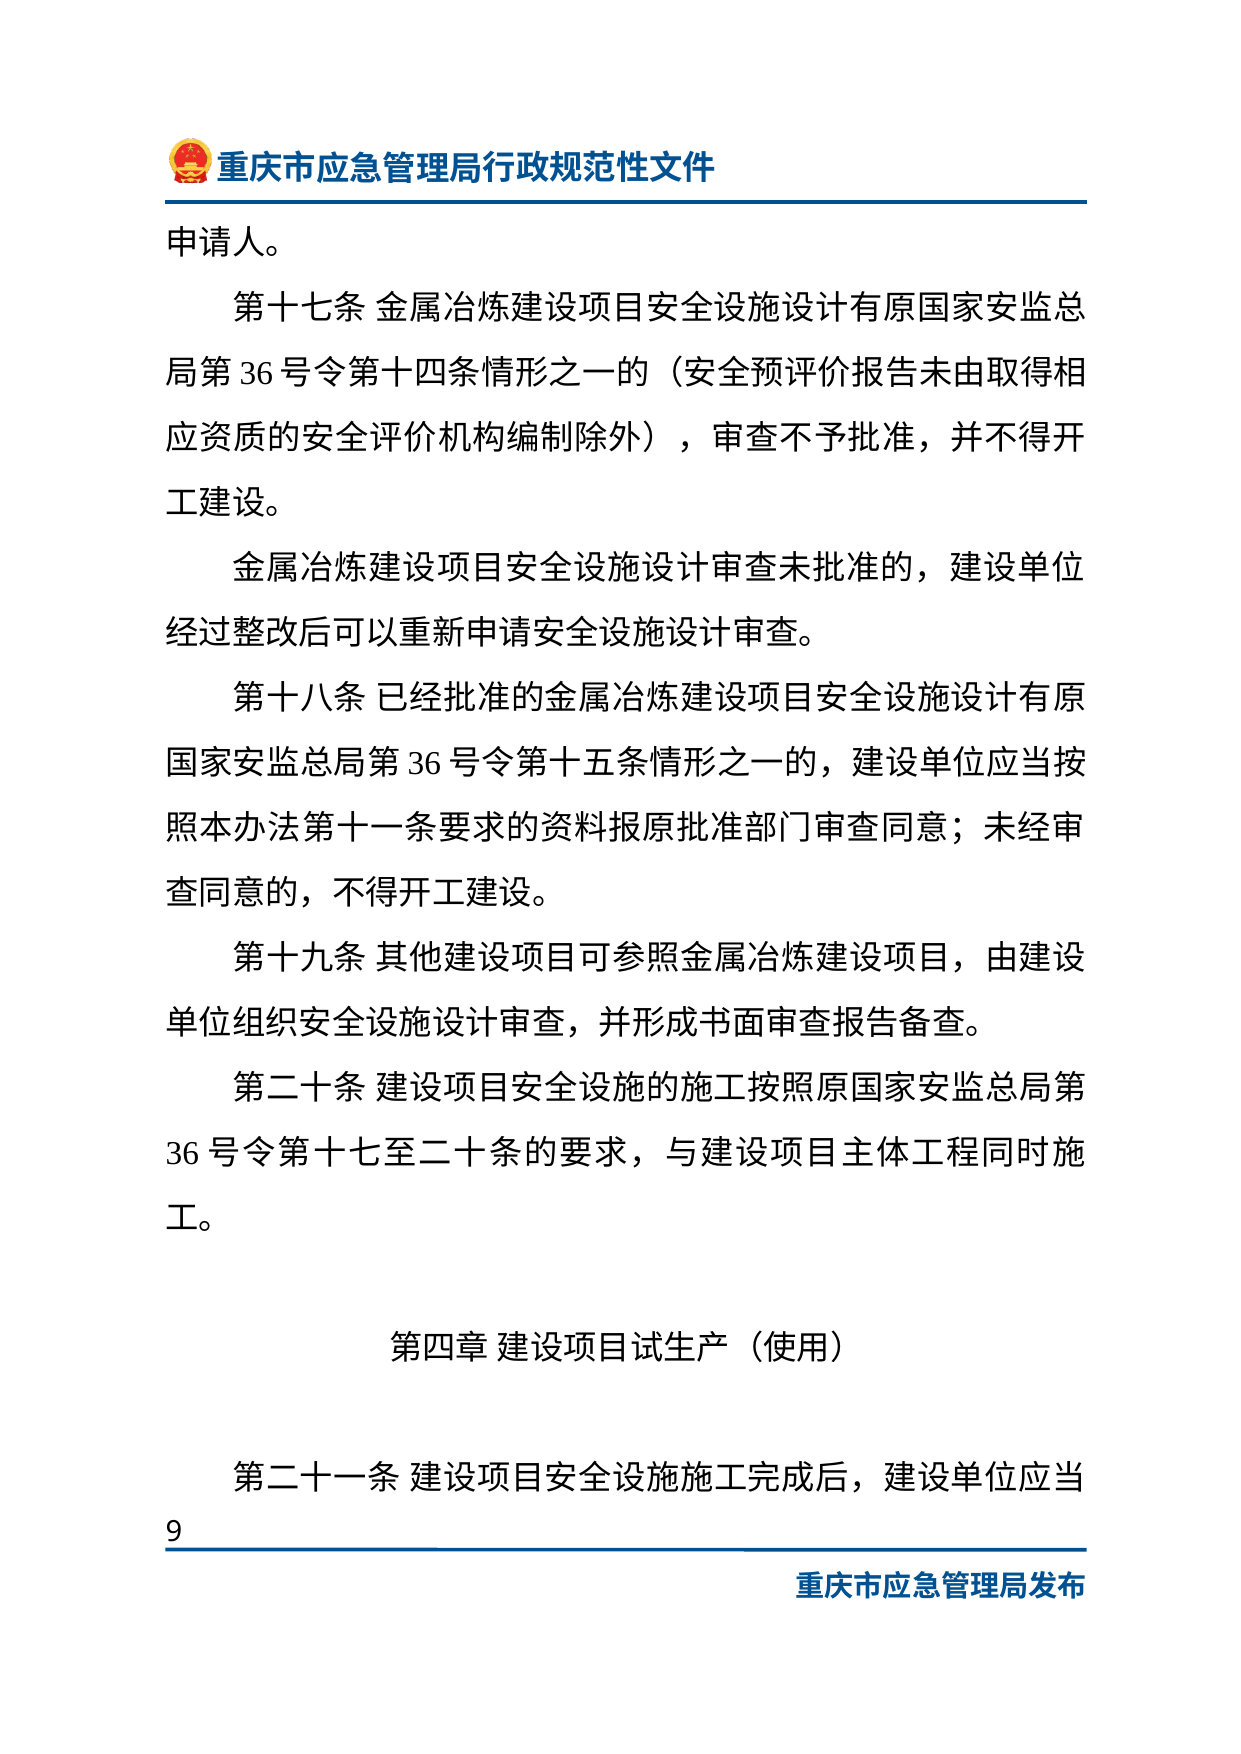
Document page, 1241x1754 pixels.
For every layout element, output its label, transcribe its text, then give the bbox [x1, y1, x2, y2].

text 第二十条 建设项目安全设施的施工按照原国家安监总局第36号令第十七至二十条的要求，与建设项目主体工程同时施工。 [165, 1052, 1087, 1247]
text 第四章 建设项目试生产（使用） [165, 1312, 1087, 1377]
text 第十八条 已经批准的金属冶炼建设项目安全设施设计有原国家安监总局第36号令第十五条情形之一的，建设单位应当按照本办法第十一条要求的资料报原批准部门审查同意；未经审查同意的，不得开工建设。 [165, 662, 1087, 922]
text 金属冶炼建设项目安全设施设计审查意见书自受理之日起20个工作日内出具；20个工作日内不能出具的，经本部门负责人批准，可以延长10个工作日，并将延长期限的理由书面告知申请人。 [165, 207, 1087, 272]
text 金属冶炼建设项目安全设施设计审查未批准的，建设单位经过整改后可以重新申请安全设施设计审查。 [165, 532, 1087, 662]
picture [165, 136, 216, 187]
text 第十九条 其他建设项目可参照金属冶炼建设项目，由建设单位组织安全设施设计审查，并形成书面审查报告备查。 [165, 922, 1087, 1052]
text 第二十一条 建设项目安全设施施工完成后，建设单位应当按照有关安全生产法律、法规、规章和国家标准、行业标准的规定，对建设项目安全设施进行检验、检测，确保建设项目安全设施满足安全生产要求，并处于正常适用状态。 [165, 1442, 1087, 1507]
text 第十七条 金属冶炼建设项目安全设施设计有原国家安监总局第36号令第十四条情形之一的（安全预评价报告未由取得相应资质的安全评价机构编制除外），审查不予批准，并不得开工建设。 [165, 272, 1087, 532]
